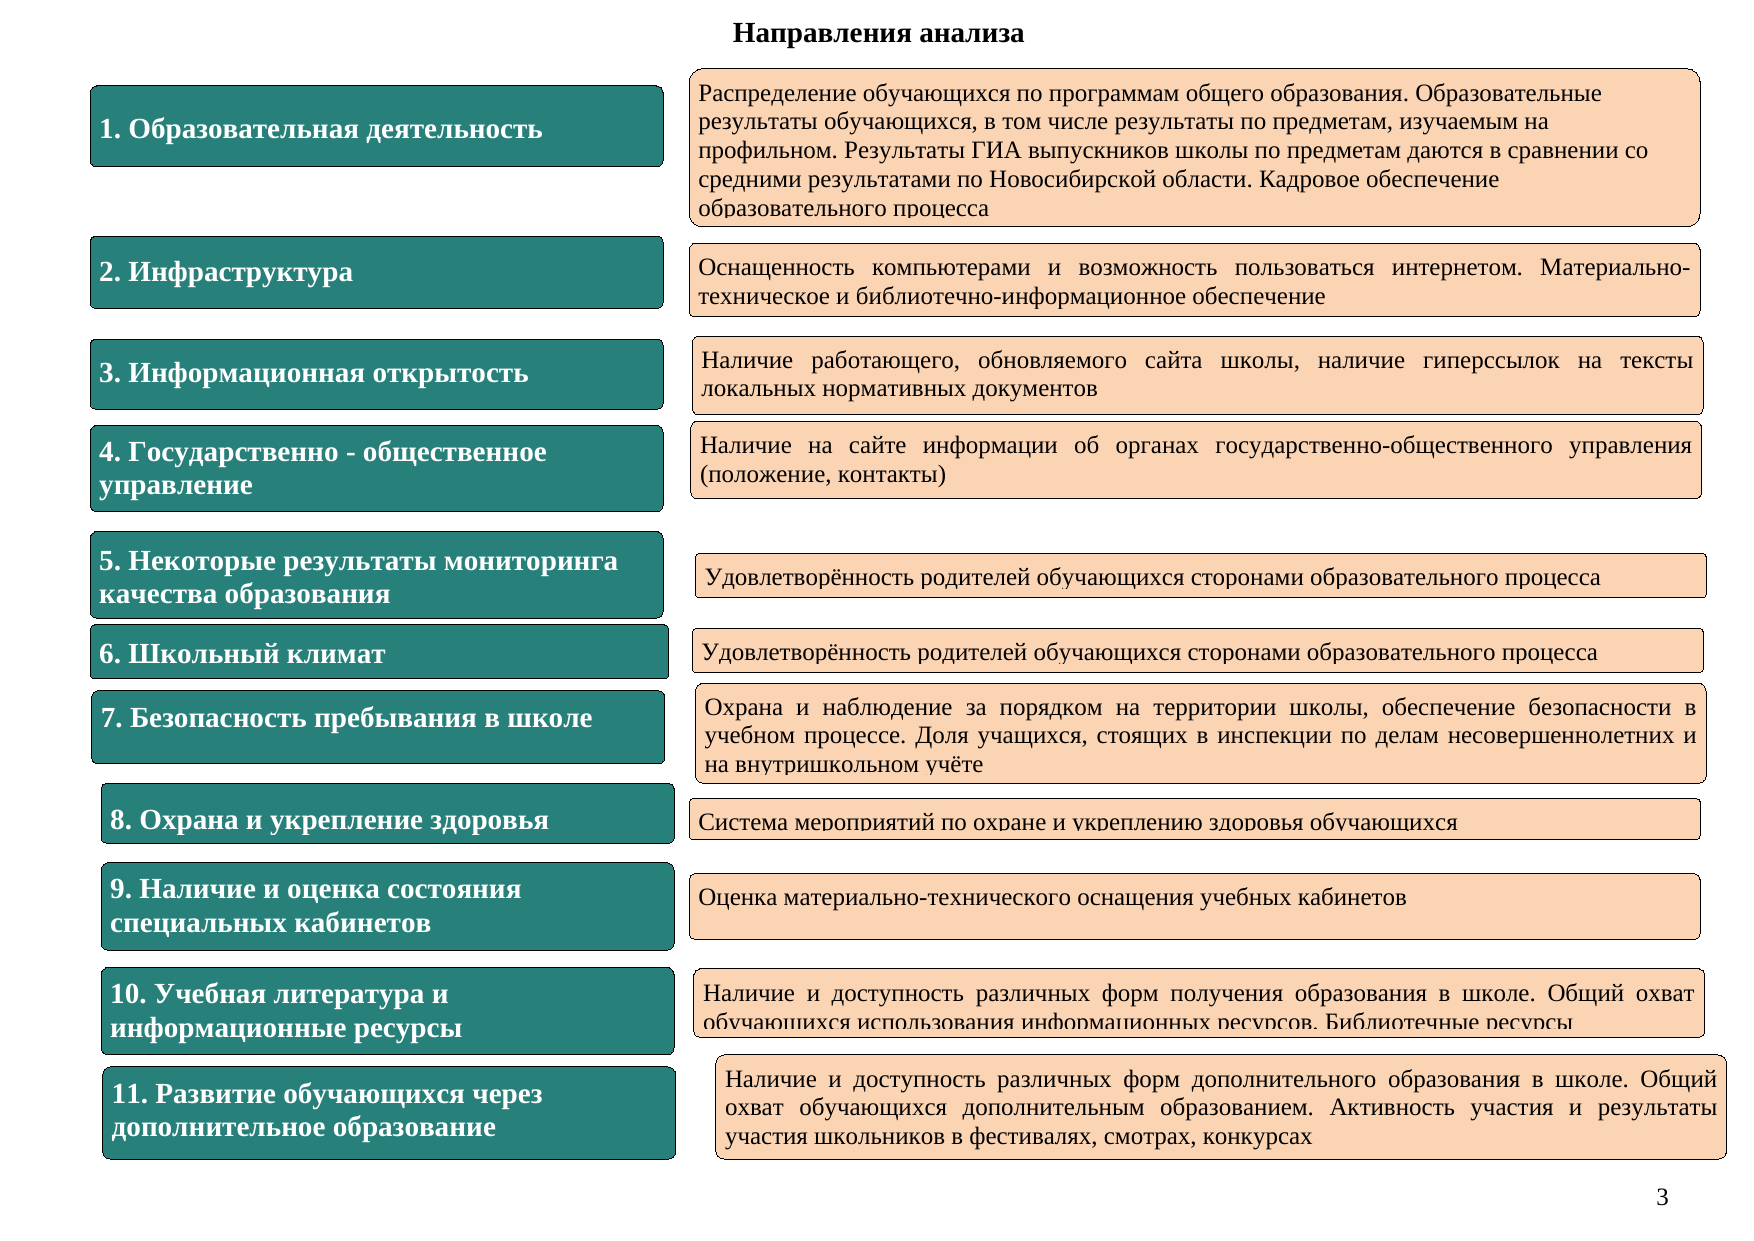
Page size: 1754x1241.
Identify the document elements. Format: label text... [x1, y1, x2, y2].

text Направления анализа [89, 15, 1668, 48]
